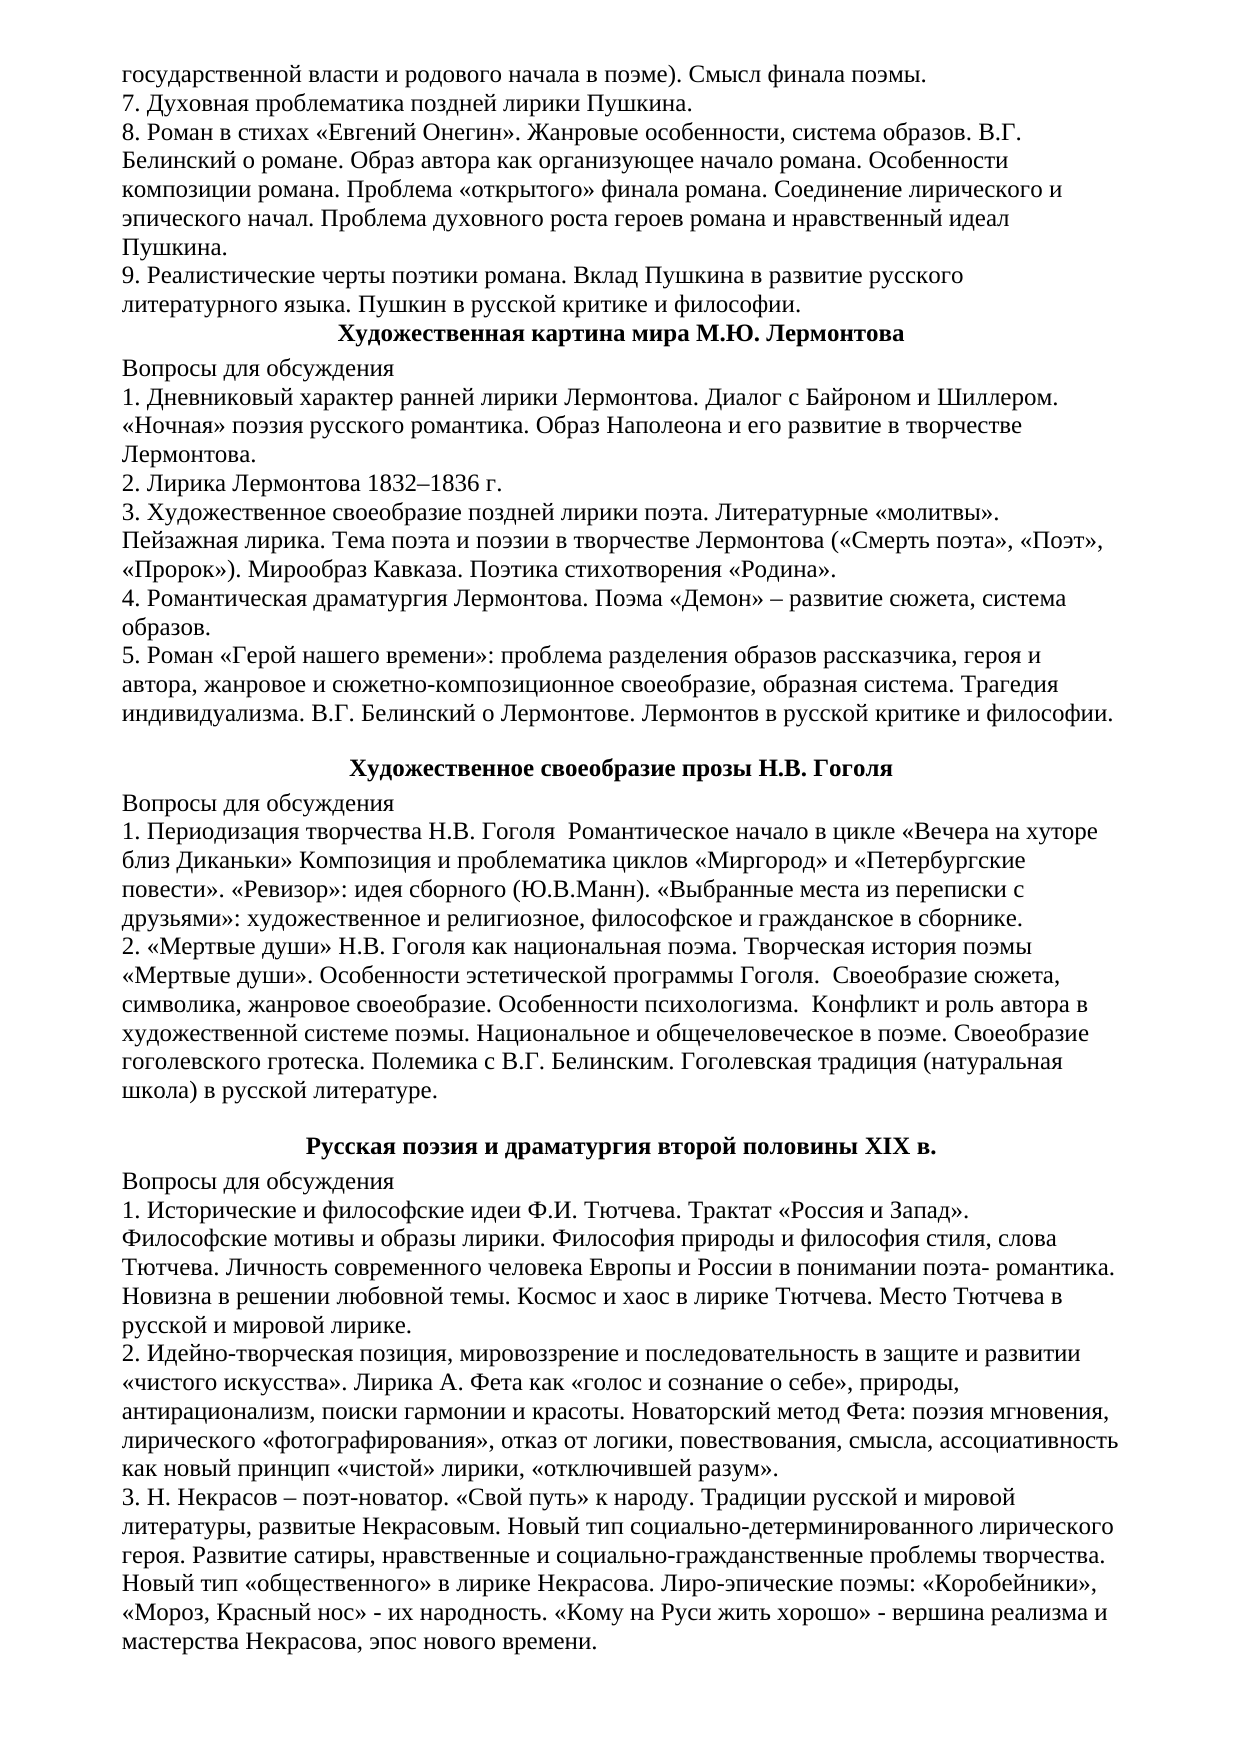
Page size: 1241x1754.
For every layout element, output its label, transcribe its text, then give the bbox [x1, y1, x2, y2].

table_cell Вопросы для обсуждения 1. Исторические и философские идеи Ф.И. Тютчева. Трактат «Россия и Запад». Философские мотивы и образы лирики. Философия природы и философия стиля, слова Тютчева. Личность современного человека Европы и России в понимании поэта- романтика. Новизна в решении любовной темы. Космос и хаос в лирике Тютчева. Место Тютчева в русской и мировой лирике. 2. Идейно-творческая позиция, мировоззрение и последовательность в защите и развитии «чистого искусства». Лирика А. Фета как «голос и сознание о себе», природы, антирационализм, поиски гармонии и красоты. Новаторский метод Фета: поэзия мгновения, лирического «фотографирования», отказ от логики, повествования, смысла, ассоциативность как новый принцип «чистой» лирики, «отключившей разум». 3. Н. Некрасов – поэт-новатор. «Свой путь» к народу. Традиции русской и мировой литературы, развитые Некрасовым. Новый тип социально-детерминированного лирического героя. Развитие сатиры, нравственные и социально-гражданственные проблемы творчества. Новый тип «общественного» в лирике Некрасова. Лиро-эпические поэмы: «Коробейники», «Мороз, Красный нос» - их народность. «Кому на Руси жить хорошо» - вершина реализма и мастерства Некрасова, эпос нового времени. [118, 1166, 1124, 1662]
table_cell Русская поэзия и драматургия второй половины XIX в. [118, 1131, 1124, 1164]
table_cell Вопросы для обсуждения 1. Периодизация творчества Н.В. Гоголя Романтическое начало в цикле «Вечера на хуторе близ Диканьки» Композиция и проблематика циклов «Миргород» и «Петербургские повести». «Ревизор»: идея сборного (Ю.В.Манн). «Выбранные места из переписки с друзьями»: художественное и религиозное, философское и гражданское в сборнике. 2. «Мертвые души» Н.В. Гоголя как национальная поэма. Творческая история поэмы «Мертвые души». Особенности эстетической программы Гоголя. Своеобразие сюжета, символика, жанровое своеобразие. Особенности психологизма. Конфликт и роль автора в художественной системе поэмы. Национальное и общечеловеческое в поэме. Своеобразие гоголевского гротеска. Полемика с В.Г. Белинским. Гоголевская традиция (натуральная школа) в русской литературе. [118, 788, 1124, 1130]
table_cell Художественная картина мира М.Ю. Лермонтова [118, 318, 1124, 351]
table_cell Вопросы для обсуждения 1. Дневниковый характер ранней лирики Лермонтова. Диалог с Байроном и Шиллером. «Ночная» поэзия русского романтика. Образ Наполеона и его развитие в творчестве Лермонтова. 2. Лирика Лермонтова 1832–1836 г. 3. Художественное своеобразие поздней лирики поэта. Литературные «молитвы». Пейзажная лирика. Тема поэта и поэзии в творчестве Лермонтова («Смерть поэта», «Поэт», «Пророк»). Мирообраз Кавказа. Поэтика стихотворения «Родина». 4. Романтическая драматургия Лермонтова. Поэма «Демон» – развитие сюжета, система образов. 5. Роман «Герой нашего времени»: проблема разделения образов рассказчика, героя и автора, жанровое и сюжетно-композиционное своеобразие, образная система. Трагедия индивидуализма. В.Г. Белинский о Лермонтове. Лермонтов в русской критике и философии. [118, 353, 1124, 752]
table_cell Художественное своеобразие прозы Н.В. Гоголя [118, 753, 1124, 785]
table_header государственной власти и родового начала в поэме). Смысл финала поэмы. 7. Духовная проблематика поздней лирики Пушкина. 8. Роман в стихах «Евгений Онегин». Жанровые особенности, система образов. В.Г. Белинский о романе. Образ автора как организующее начало романа. Особенности композиции романа. Проблема «открытого» финала романа. Соединение лирического и эпического начал. Проблема духовного роста героев романа и нравственный идеал Пушкина. 9. Реалистические черты поэтики романа. Вклад Пушкина в развитие русского литературного языка. Пушкин в русской критике и философии. [118, 59, 1124, 317]
